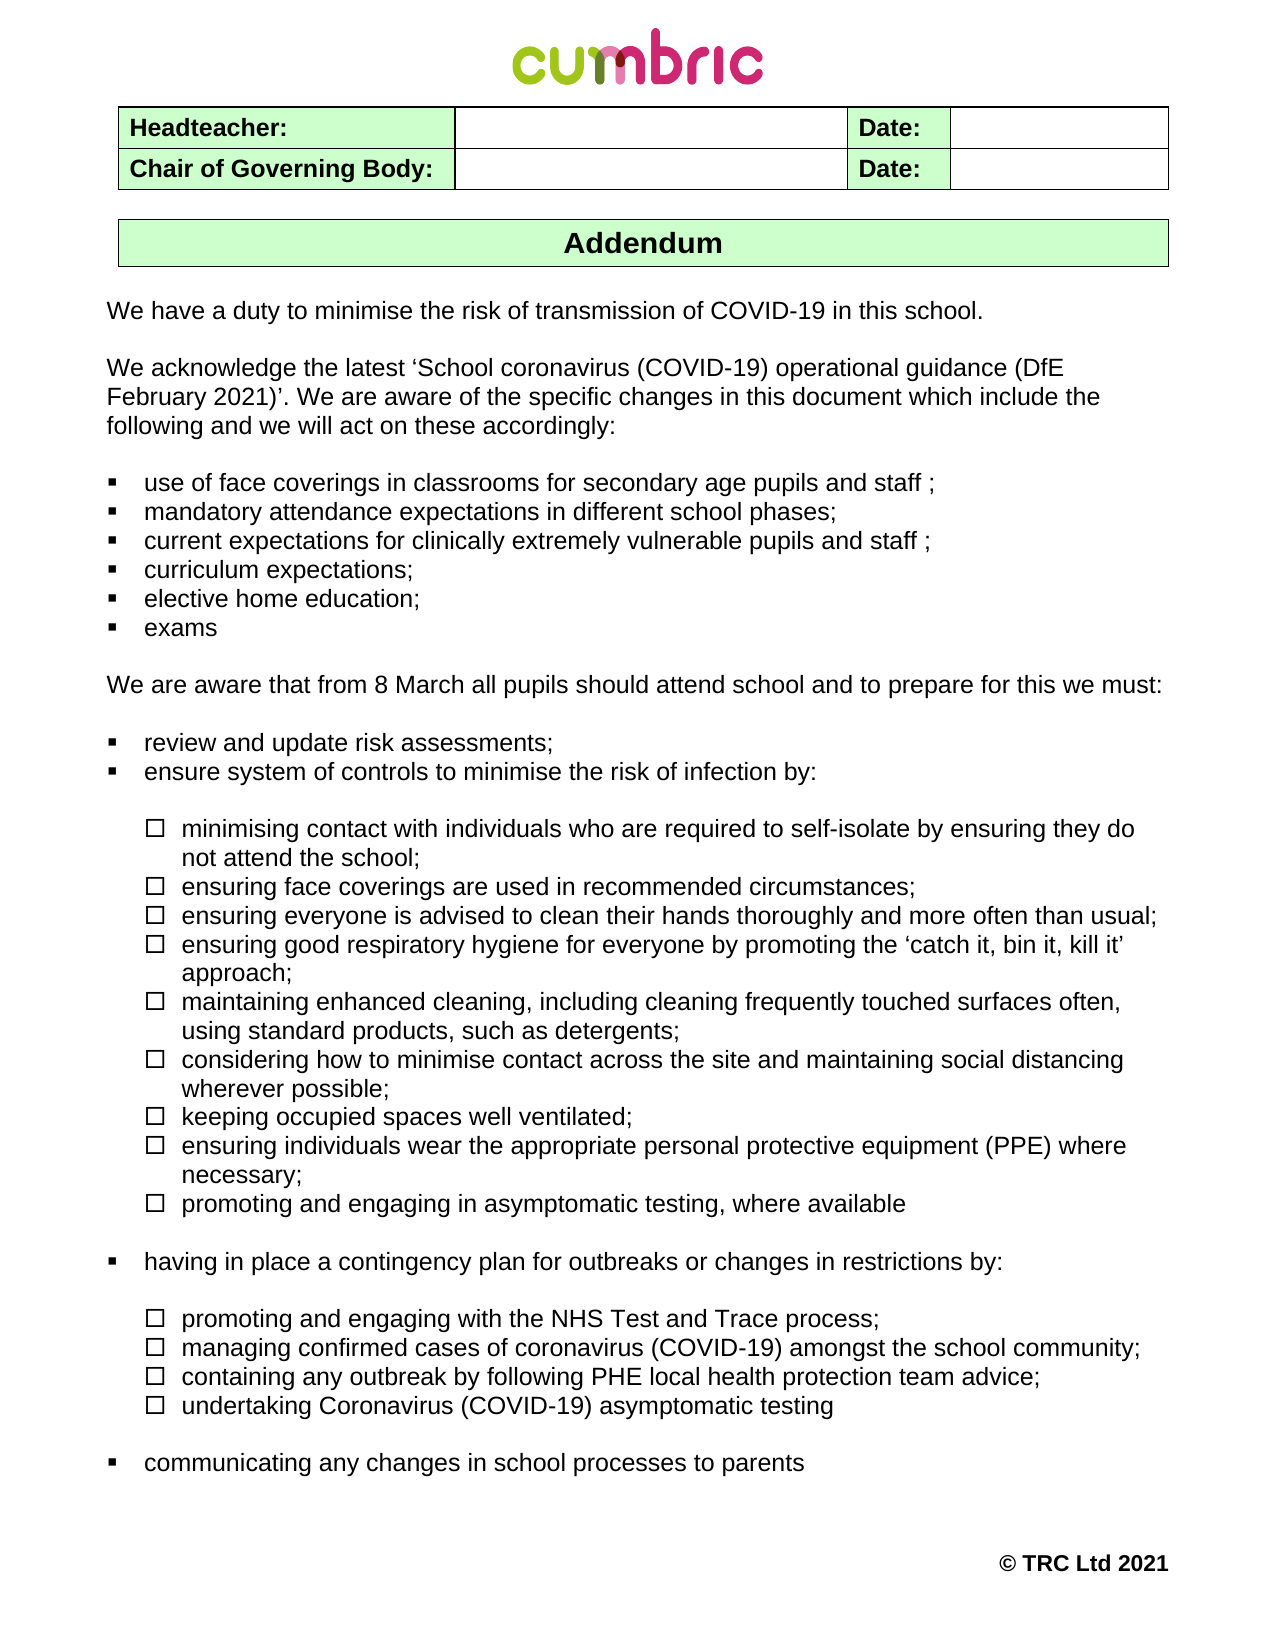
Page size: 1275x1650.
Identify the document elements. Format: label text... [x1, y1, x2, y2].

table_cell Date: [848, 149, 950, 189]
list maintaining enhanced cleaning, including cleaning frequently touched surfaces often, using standard products, such as detergents; [144, 987, 1169, 1045]
list exams [106, 613, 1169, 642]
list minimising contact with individuals who are required to self-isolate by ensuring they do not attend the school; [144, 814, 1169, 872]
list ensuring everyone is advised to clean their hands thoroughly and more often than usual; [144, 901, 1169, 929]
list managing confirmed cases of coronavirus (COVID-19) amongst the school community; [144, 1333, 1169, 1362]
text We are aware that from 8 March all pupils should attend school and to prepare for this we must: [106, 670, 1169, 699]
text We acknowledge the latest ‘School coronavirus (COVID-19) operational guidance (DfE February 2021)’. We are aware of the specific changes in this document which include the following and we will act on these accordingly: [106, 353, 1169, 440]
list promoting and engaging in asymptomatic testing, where available [144, 1189, 1169, 1218]
table_header [951, 108, 1168, 148]
list review and update risk assessments; [106, 728, 1169, 757]
list curriculum expectations; [106, 555, 1169, 584]
table_cell [951, 149, 1168, 189]
list containing any outbreak by following PHE local health protection team advice; [144, 1362, 1169, 1391]
list keeping occupied spaces well ventilated; [144, 1102, 1169, 1131]
list ensuring face coverings are used in recommended circumstances; [144, 872, 1169, 901]
list communicating any changes in school processes to parents [106, 1448, 1169, 1477]
text We have a duty to minimise the risk of transmission of COVID-19 in this school. [106, 296, 1169, 325]
table_header Addendum [119, 220, 1168, 266]
table_header Date: [848, 108, 950, 148]
picture [512, 28, 763, 85]
list considering how to minimise contact across the site and maintaining social distancing wherever possible; [144, 1045, 1169, 1102]
list promoting and engaging with the NHS Test and Trace process; [144, 1304, 1169, 1333]
list current expectations for clinically extremely vulnerable pupils and staff ; [106, 526, 1169, 555]
table_cell [456, 149, 847, 189]
list elective home education; [106, 584, 1169, 613]
list ensuring individuals wear the appropriate personal protective equipment (PPE) where necessary; [144, 1131, 1169, 1189]
list having in place a contingency plan for outbreaks or changes in restrictions by: [106, 1246, 1169, 1275]
list use of face coverings in classrooms for secondary age pupils and staff ; [106, 468, 1169, 497]
list undertaking Coronavirus (COVID-19) asymptomatic testing [144, 1391, 1169, 1419]
list ensure system of controls to minimise the risk of infection by: [106, 757, 1169, 786]
table_header [456, 108, 847, 148]
list mandatory attendance expectations in different school phases; [106, 497, 1169, 526]
list ensuring good respiratory hygiene for everyone by promoting the ‘catch it, bin it, kill it’ approach; [144, 929, 1169, 987]
table_header Headteacher: [119, 108, 454, 148]
table_cell Chair of Governing Body: [119, 149, 454, 189]
